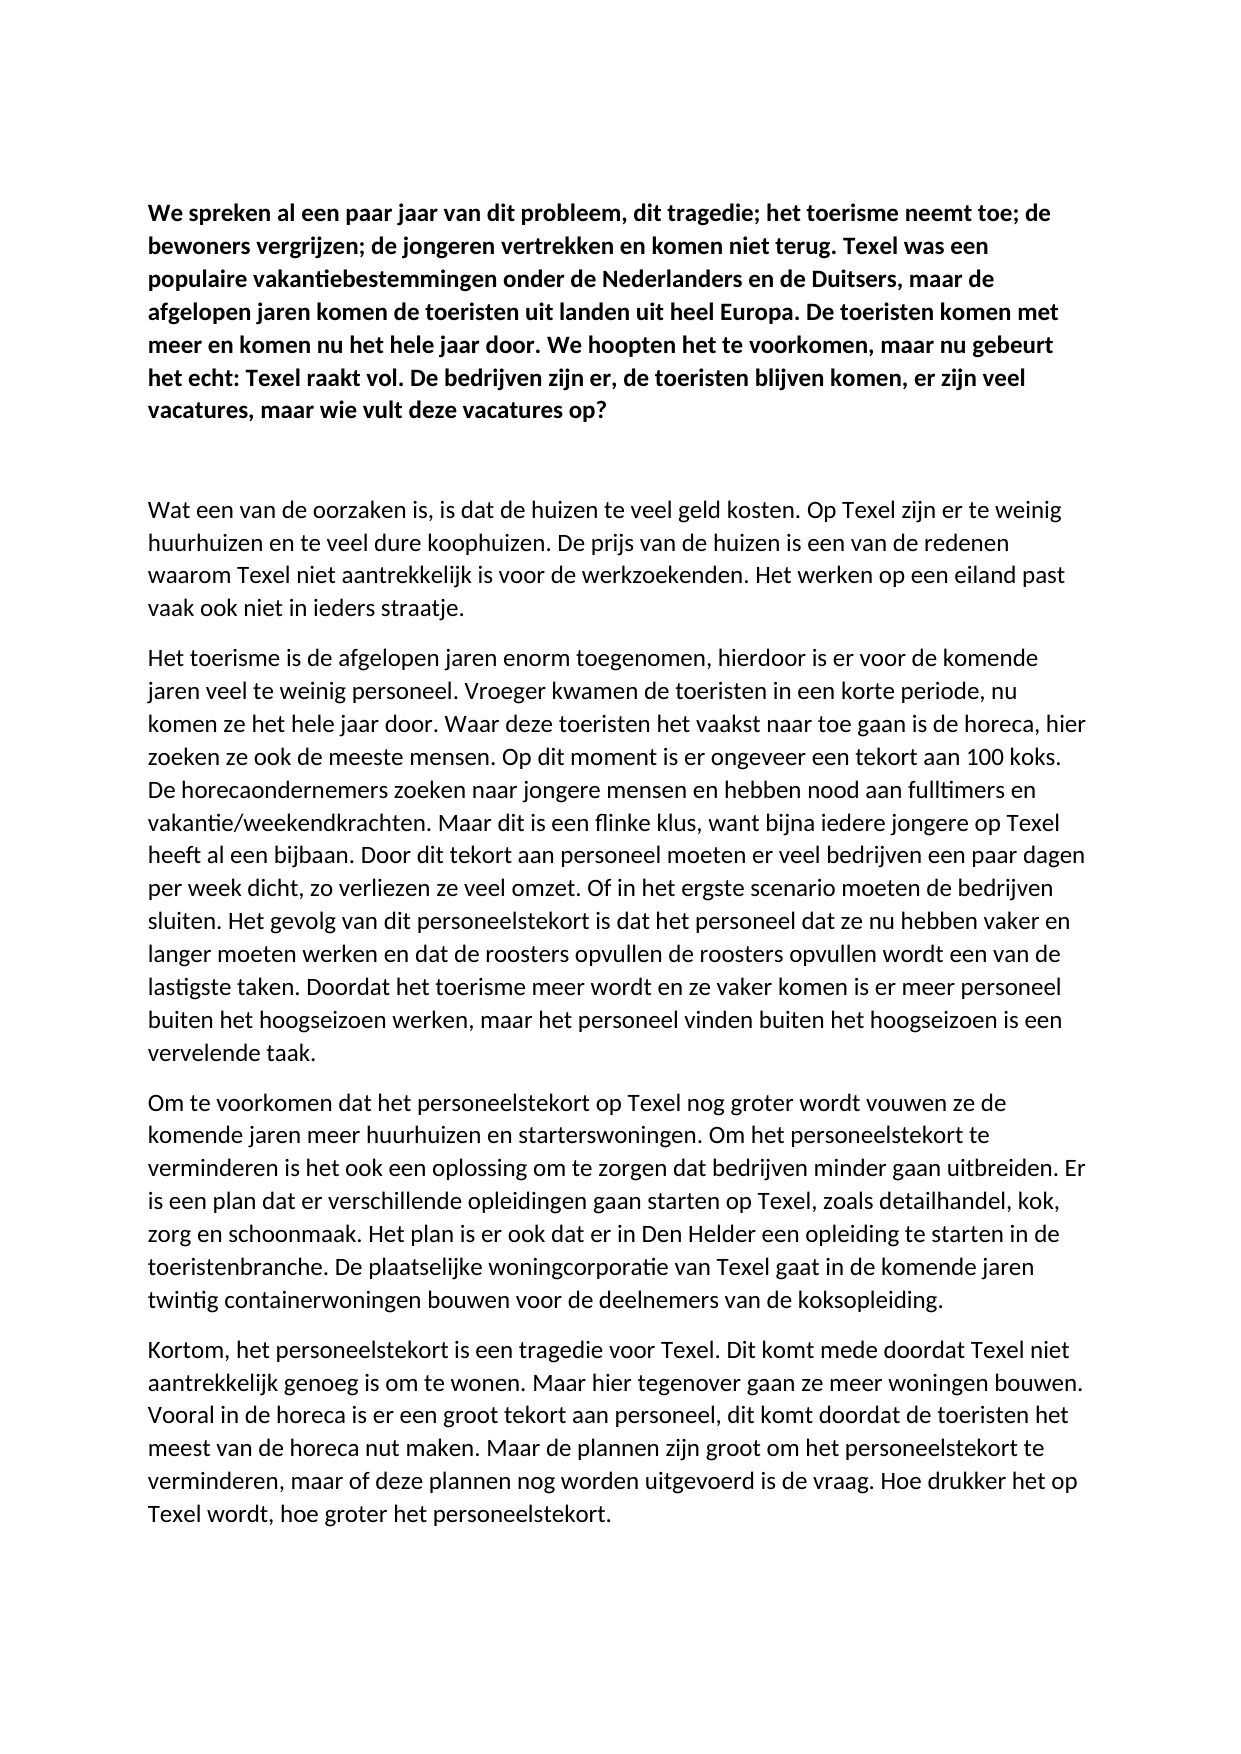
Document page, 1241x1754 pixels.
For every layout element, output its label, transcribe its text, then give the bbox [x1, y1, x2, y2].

text Om te voorkomen dat het personeelstekort op Texel nog groter wordt vouwen ze de komende jaren meer huurhuizen en starterswoningen. Om het personeelstekort te verminderen is het ook een oplossing om te zorgen dat bedrijven minder gaan uitbreiden. Er is een plan dat er verschillende opleidingen gaan starten op Texel, zoals detailhandel, kok, zorg en schoonmaak. Het plan is er ook dat er in Den Helder een opleiding te starten in de toeristenbranche. De plaatselijke woningcorporatie van Texel gaat in de komende jaren twintig containerwoningen bouwen voor de deelnemers van de koksopleiding. [148, 1087, 1093, 1315]
text Wat een van de oorzaken is, is dat de huizen te veel geld kosten. Op Texel zijn er te weinig huurhuizen en te veel dure koophuizen. De prijs van de huizen is een van de redenen waarom Texel niet aantrekkelijk is voor de werkzoekenden. Het werken op een eiland past vaak ook niet in ieders straatje. [148, 494, 1093, 623]
text We spreken al een paar jaar van dit probleem, dit tragedie; het toerisme neemt toe; de bewoners vergrijzen; de jongeren vertrekken en komen niet terug. Texel was een populaire vakantiebestemmingen onder de Nederlanders en de Duitsers, maar de afgelopen jaren komen de toeristen uit landen uit heel Europa. De toeristen komen met meer en komen nu het hele jaar door. We hoopten het te voorkomen, maar nu gebeurt het echt: Texel raakt vol. De bedrijven zijn er, de toeristen blijven komen, er zijn veel vacatures, maar wie vult deze vacatures op? [148, 197, 1093, 425]
text Het toerisme is de afgelopen jaren enorm toegenomen, hierdoor is er voor de komende jaren veel te weinig personeel. Vroeger kwamen de toeristen in een korte periode, nu komen ze het hele jaar door. Waar deze toeristen het vaakst naar toe gaan is de horeca, hier zoeken ze ook de meeste mensen. Op dit moment is er ongeveer een tekort aan 100 koks. De horecaondernemers zoeken naar jongere mensen en hebben nood aan fulltimers en vakantie/weekendkrachten. Maar dit is een flinke klus, want bijna iedere jongere op Texel heeft al een bijbaan. Door dit tekort aan personeel moeten er veel bedrijven een paar dagen per week dicht, zo verliezen ze veel omzet. Of in het ergste scenario moeten de bedrijven sluiten. Het gevolg van dit personeelstekort is dat het personeel dat ze nu hebben vaker en langer moeten werken en dat de roosters opvullen de roosters opvullen wordt een van de lastigste taken. Doordat het toerisme meer wordt en ze vaker komen is er meer personeel buiten het hoogseizoen werken, maar het personeel vinden buiten het hoogseizoen is een vervelende taak. [148, 642, 1093, 1068]
text Kortom, het personeelstekort is een tragedie voor Texel. Dit komt mede doordat Texel niet aantrekkelijk genoeg is om te wonen. Maar hier tegenover gaan ze meer woningen bouwen. Vooral in de horeca is er een groot tekort aan personeel, dit komt doordat de toeristen het meest van de horeca nut maken. Maar de plannen zijn groot om het personeelstekort te verminderen, maar of deze plannen nog worden uitgevoerd is de vraag. Hoe drukker het op Texel wordt, hoe groter het personeelstekort. [148, 1334, 1093, 1529]
